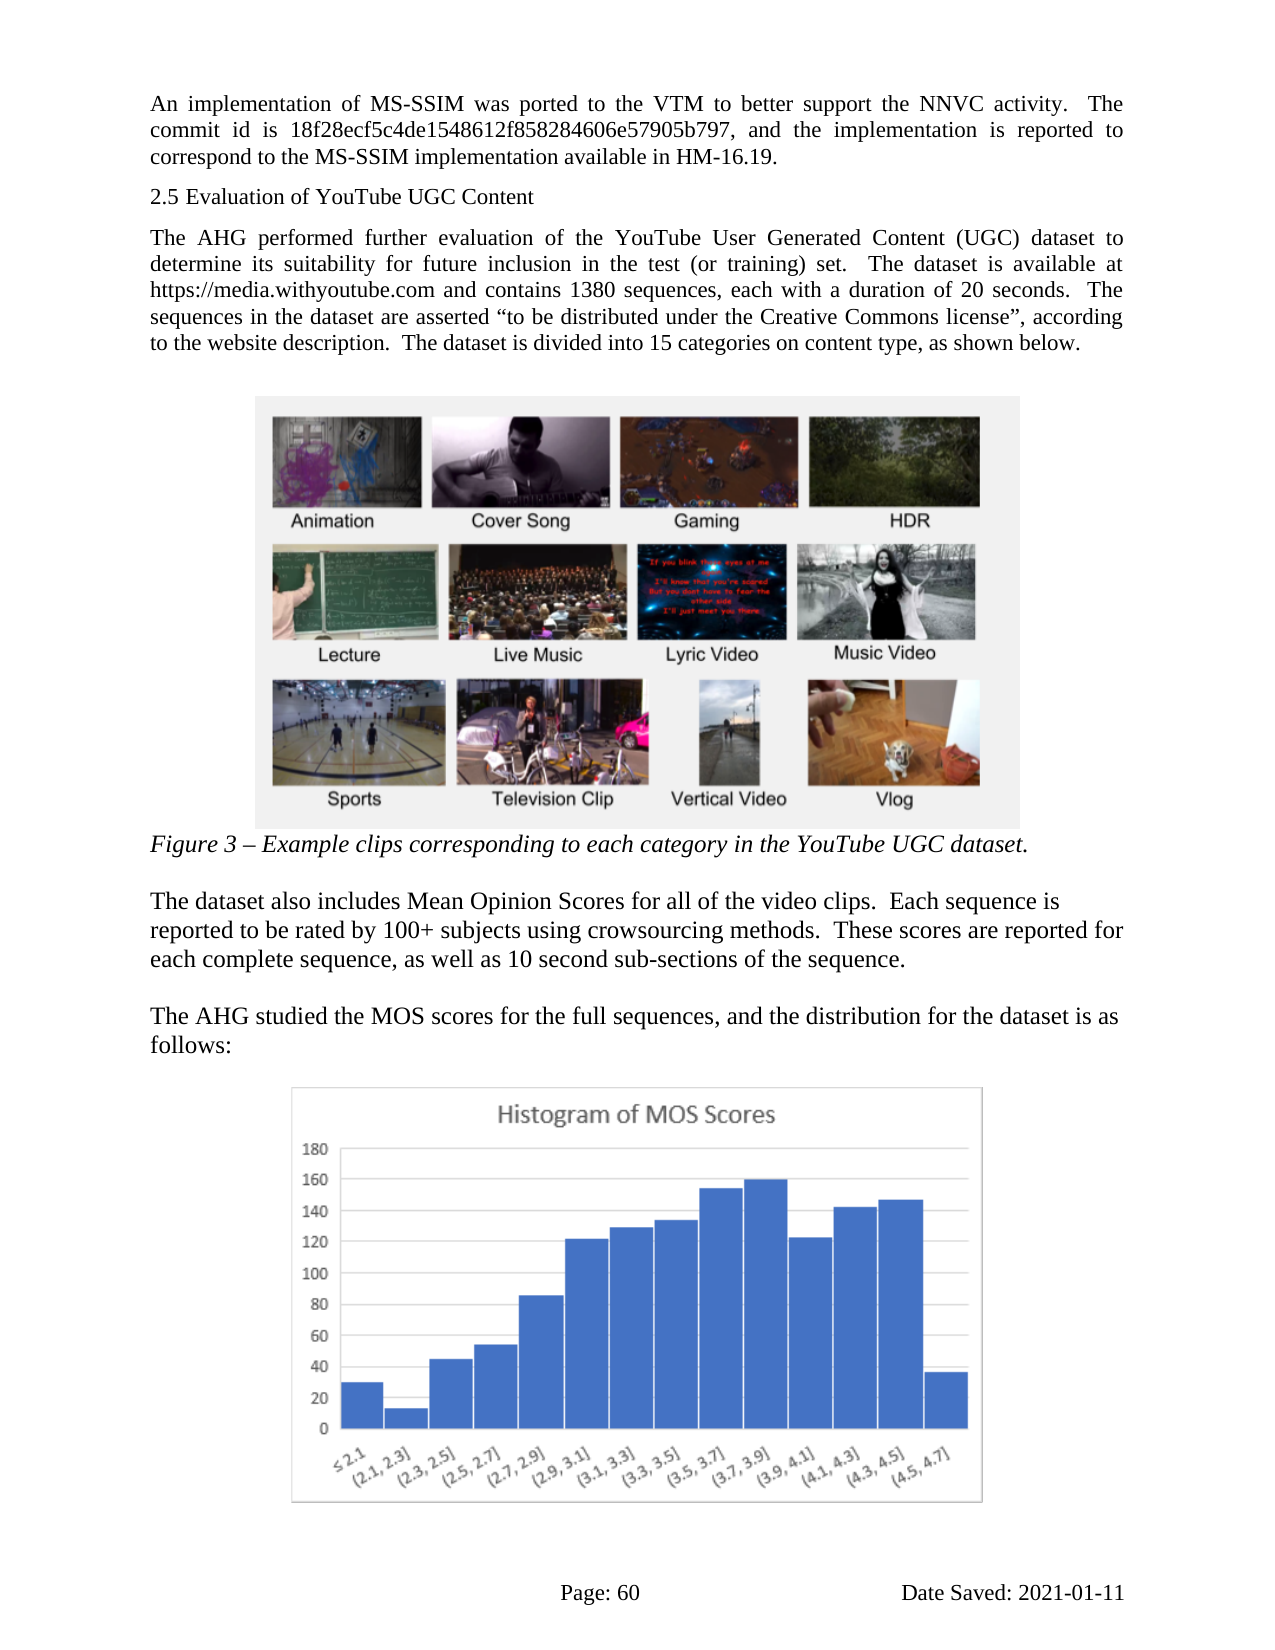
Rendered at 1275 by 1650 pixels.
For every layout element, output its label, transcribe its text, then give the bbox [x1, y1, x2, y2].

text An implementation of MS-SSIM was ported to the VTM to better support the NNVC activity. The commit id is 18f28ecf5c4de1548612f858284606e57905b797, and the implementation is reported to correspond to the MS-SSIM implementation available in HM-16.19. [150, 90, 1125, 169]
text Figure 3 – Example clips corresponding to each category in the YouTube UGC dataset. [150, 829, 1125, 857]
picture [291, 1087, 984, 1504]
picture [255, 396, 1020, 829]
text 2.5 Evaluation of YouTube UGC Content [150, 183, 1125, 209]
text The AHG studied the MOS scores for the full sequences, and the distribution for the dataset is as follows: [150, 1001, 1125, 1059]
text The dataset also includes Mean Opinion Scores for all of the video clips. Each sequence is reported to be rated by 100+ subjects using crowsourcing methods. These scores are reported for each complete sequence, as well as 10 second sub-sections of the sequence. [150, 886, 1125, 972]
text The AHG performed further evaluation of the YouTube User Generated Content (UGC) dataset to determine its suitability for future inclusion in the test (or training) set. The dataset is available at https://media.withyoutube.com and contains 1380 sequences, each with a duration of 20 seconds. The sequences in the dataset are asserted “to be distributed under the Creative Commons license”, according to the website description. The dataset is divided into 15 categories on content type, as shown below. [150, 224, 1125, 356]
